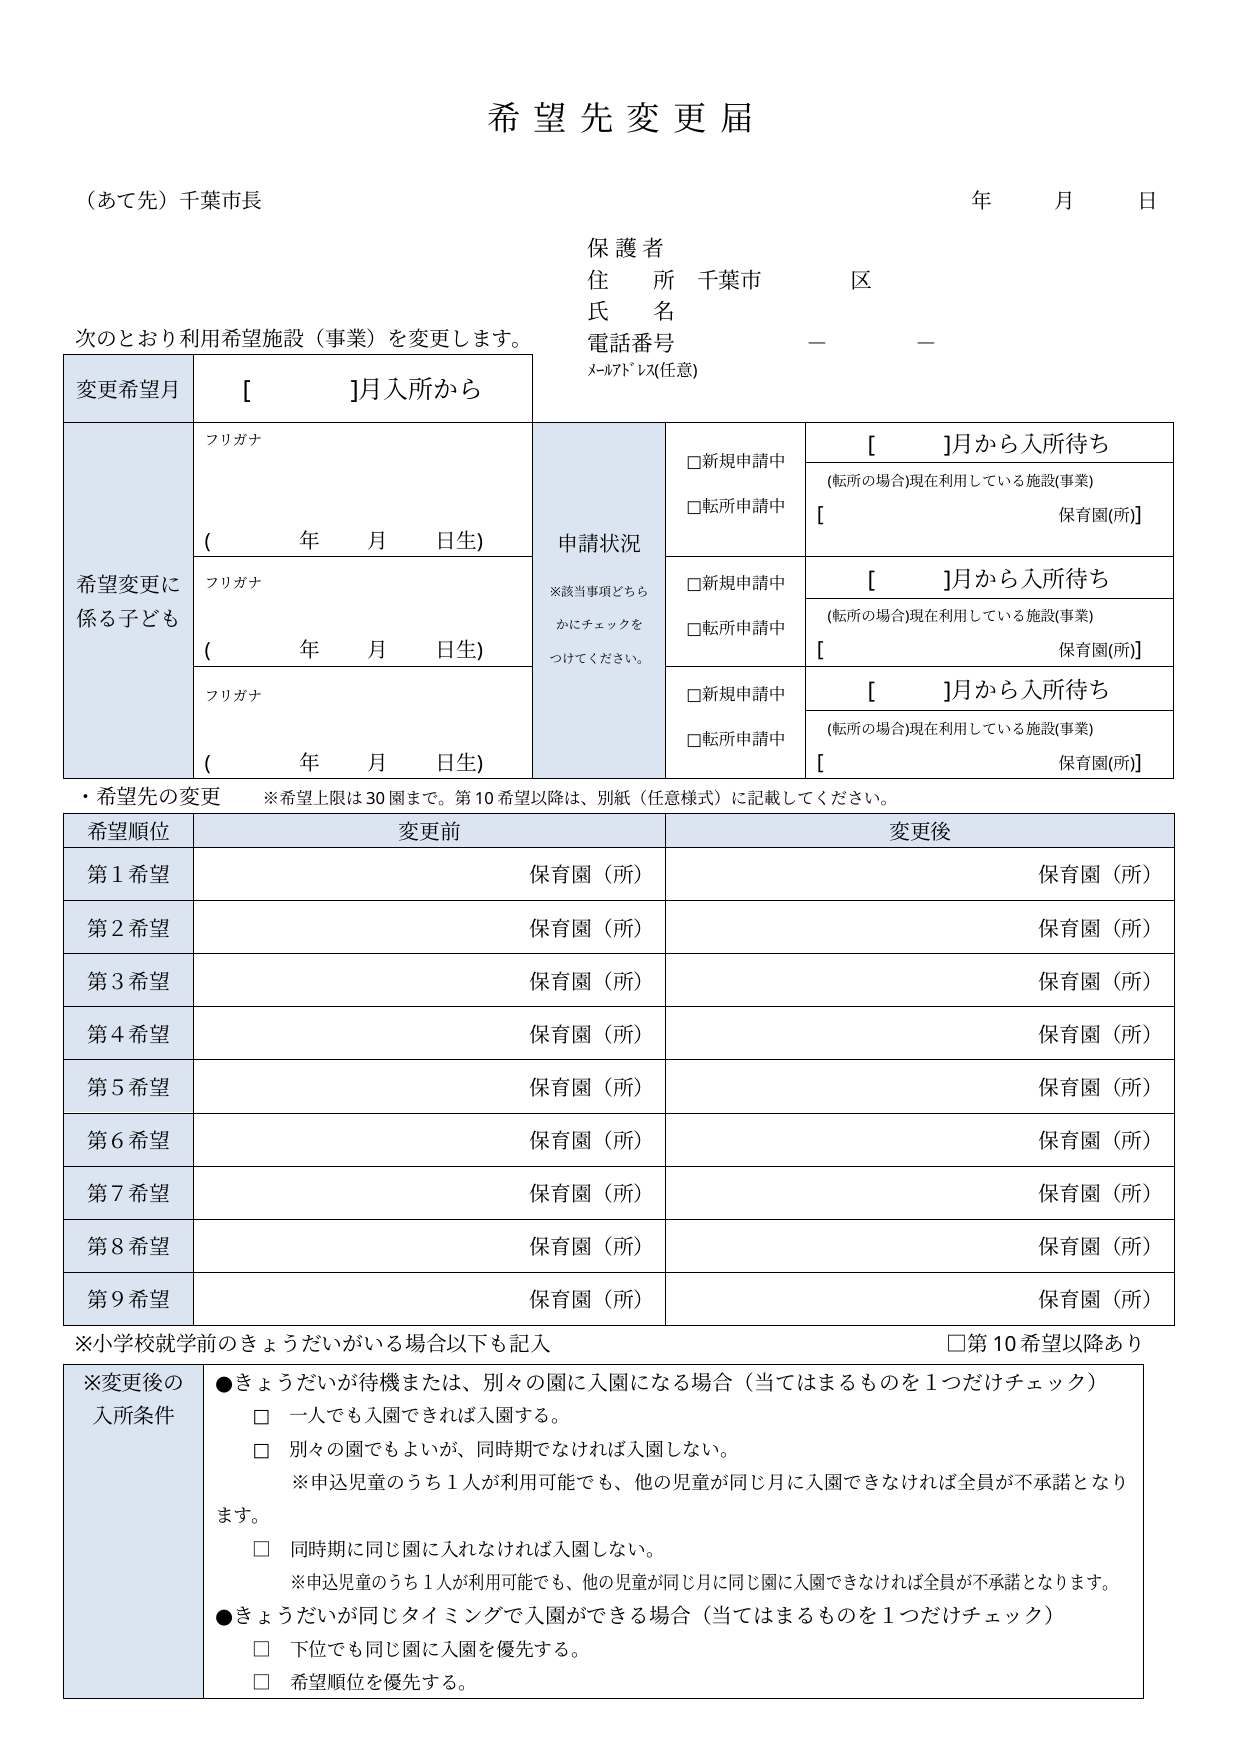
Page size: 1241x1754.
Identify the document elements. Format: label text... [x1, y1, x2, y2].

table_header ※変更後の 入所条件 [64, 1365, 203, 1698]
table_cell 第８希望 [64, 1220, 193, 1272]
table_cell (転所の場合)現在利用している施設(事業) [ 保育園(所)] [806, 711, 1173, 778]
table_cell 保育園（所） [666, 1167, 1174, 1219]
table_cell 保育園（所） [194, 1007, 665, 1059]
table_cell 第２希望 [64, 901, 193, 953]
table_cell 保育園（所） [194, 1060, 665, 1112]
table_cell (転所の場合)現在利用している施設(事業) [ 保育園(所)] [806, 463, 1173, 556]
table_cell 保育園（所） [666, 954, 1174, 1006]
table_cell 保育園（所） [194, 848, 665, 900]
table_cell [ ]月から入所待ち [806, 667, 1173, 710]
table_header 希望順位 [64, 814, 193, 847]
table_cell 第３希望 [64, 954, 193, 1006]
table_cell 申請状況 ※該当事項どちらかにチェックを つけてください。 [533, 423, 665, 778]
table_header [ ]月入所から [194, 355, 532, 422]
table_cell 保育園（所） [666, 1220, 1174, 1272]
table_header 変更希望月 [64, 355, 193, 422]
table_header 変更前 [194, 814, 665, 847]
table_cell □新規申請中 □転所申請中 [666, 423, 805, 556]
table_cell 第５希望 [64, 1060, 193, 1112]
table_cell 保育園（所） [194, 1114, 665, 1166]
table_cell 保育園（所） [666, 1114, 1174, 1166]
table_cell 保育園（所） [194, 954, 665, 1006]
table_cell [ ]月から入所待ち [806, 423, 1173, 462]
table_cell 保育園（所） [194, 1220, 665, 1272]
table_cell 第９希望 [64, 1273, 193, 1325]
table_cell 保育園（所） [194, 901, 665, 953]
table_cell 保育園（所） [666, 1007, 1174, 1059]
table_cell 第４希望 [64, 1007, 193, 1059]
table_cell 保育園（所） [666, 1273, 1174, 1325]
table_cell □新規申請中 □転所申請中 [666, 557, 805, 666]
table_cell 第７希望 [64, 1167, 193, 1219]
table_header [204, 1365, 1143, 1698]
table_cell 保育園（所） [194, 1167, 665, 1219]
text 次のとおり利用希望施設（事業）を変更します。 [75, 321, 1165, 354]
table_cell (転所の場合)現在利用している施設(事業) [ 保育園(所)] [806, 599, 1173, 666]
table_cell フリガナ ( 年 月 日生) [194, 557, 532, 666]
table_cell 希望変更に係る子ども [64, 423, 193, 778]
table_cell 保育園（所） [666, 848, 1174, 900]
text ※小学校就学前のきょうだいがいる場合以下も記入 □第10希望以降あり [75, 1326, 1165, 1359]
table_cell 保育園（所） [194, 1273, 665, 1325]
table_cell 第６希望 [64, 1114, 193, 1166]
table_cell フリガナ ( 年 月 日生) [194, 667, 532, 778]
table_header 変更後 [666, 814, 1174, 847]
table_cell □新規申請中 □転所申請中 [666, 667, 805, 778]
table_cell 第１希望 [64, 848, 193, 900]
table_cell 保育園（所） [666, 1060, 1174, 1112]
table_cell フリガナ ( 年 月 日生) [194, 423, 532, 556]
table_cell [ ]月から入所待ち [806, 557, 1173, 598]
text 希望先変更届 [75, 83, 1165, 150]
text （あて先）千葉市長 年 月 日 [75, 183, 1165, 216]
table_cell 保育園（所） [666, 901, 1174, 953]
text ・希望先の変更 ※希望上限は30園まで。第10希望以降は、別紙（任意様式）に記載してください。 [75, 779, 1165, 812]
